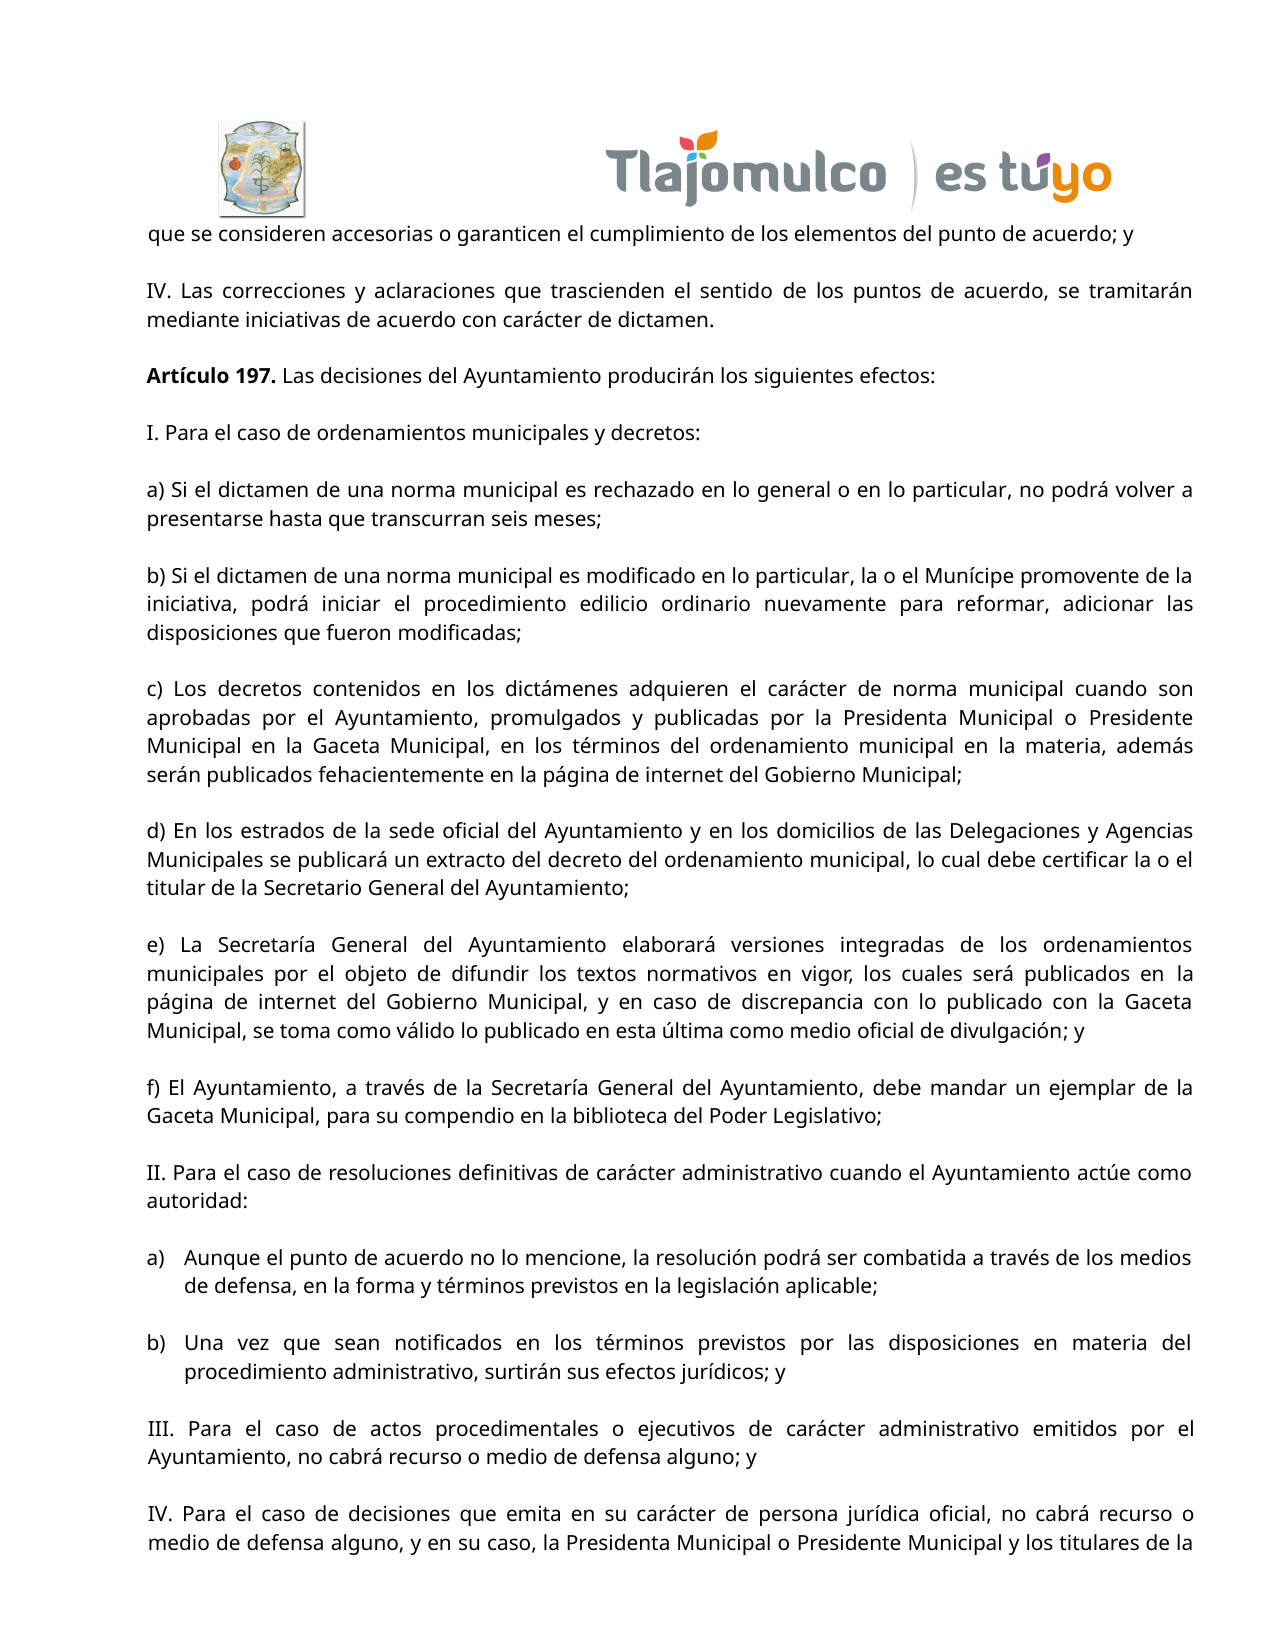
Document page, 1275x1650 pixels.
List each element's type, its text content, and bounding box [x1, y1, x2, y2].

text III. Para el caso de actos procedimentales o ejecutivos de carácter administrativo emitidos por el Ayuntamiento, no cabrá recurso o medio de defensa alguno; y [148, 1414, 1195, 1471]
picture [595, 126, 1124, 220]
list Una vez que sean notificados en los términos previstos por las disposiciones en materia del procedimiento administrativo, surtirán sus efectos jurídicos; y [146, 1328, 1192, 1385]
text IV. Las correcciones y aclaraciones que trascienden el sentido de los puntos de acuerdo, se tramitarán mediante iniciativas de acuerdo con carácter de dictamen. [146, 276, 1194, 333]
picture [217, 118, 308, 220]
text Artículo 197. Las decisiones del Ayuntamiento producirán los siguientes efectos: [146, 362, 1194, 390]
text f) El Ayuntamiento, a través de la Secretaría General del Ayuntamiento, debe mandar un ejemplar de la Gaceta Municipal, para su compendio en la biblioteca del Poder Legislativo; [146, 1073, 1194, 1129]
text a) Si el dictamen de una norma municipal es rechazado en lo general o en lo particular, no podrá volver a presentarse hasta que transcurran seis meses; [146, 475, 1194, 532]
text e) La Secretaría General del Ayuntamiento elaborará versiones integradas de los ordenamientos municipales por el objeto de difundir los textos normativos en vigor, los cuales será publicados en la página de internet del Gobierno Municipal, y en caso de discrepancia con lo publicado con la Gaceta Municipal, se toma como válido lo publicado en esta última como medio oficial de divulgación; y [146, 930, 1194, 1044]
text II. Para el caso de resoluciones definitivas de carácter administrativo cuando el Ayuntamiento actúe como autoridad: [146, 1158, 1192, 1215]
text I. Para el caso de ordenamientos municipales y decretos: [146, 418, 1194, 447]
text c) Los decretos contenidos en los dictámenes adquieren el carácter de norma municipal cuando son aprobadas por el Ayuntamiento, promulgados y publicadas por la Presidenta Municipal o Presidente Municipal en la Gaceta Municipal, en los términos del ordenamiento municipal en la materia, además serán publicados fehacientemente en la página de internet del Gobierno Municipal; [146, 674, 1194, 788]
text d) En los estrados de la sede oficial del Ayuntamiento y en los domicilios de las Delegaciones y Agencias Municipales se publicará un extracto del decreto del ordenamiento municipal, lo cual debe certificar la o el titular de la Secretario General del Ayuntamiento; [146, 817, 1194, 902]
list Aunque el punto de acuerdo no lo mencione, la resolución podrá ser combatida a través de los medios de defensa, en la forma y términos previstos en la legislación aplicable; [146, 1243, 1192, 1300]
text b) Si el dictamen de una norma municipal es modificado en lo particular, la o el Munícipe promovente de la iniciativa, podrá iniciar el procedimiento edilicio ordinario nuevamente para reformar, adicionar las disposiciones que fueron modificadas; [146, 561, 1194, 646]
